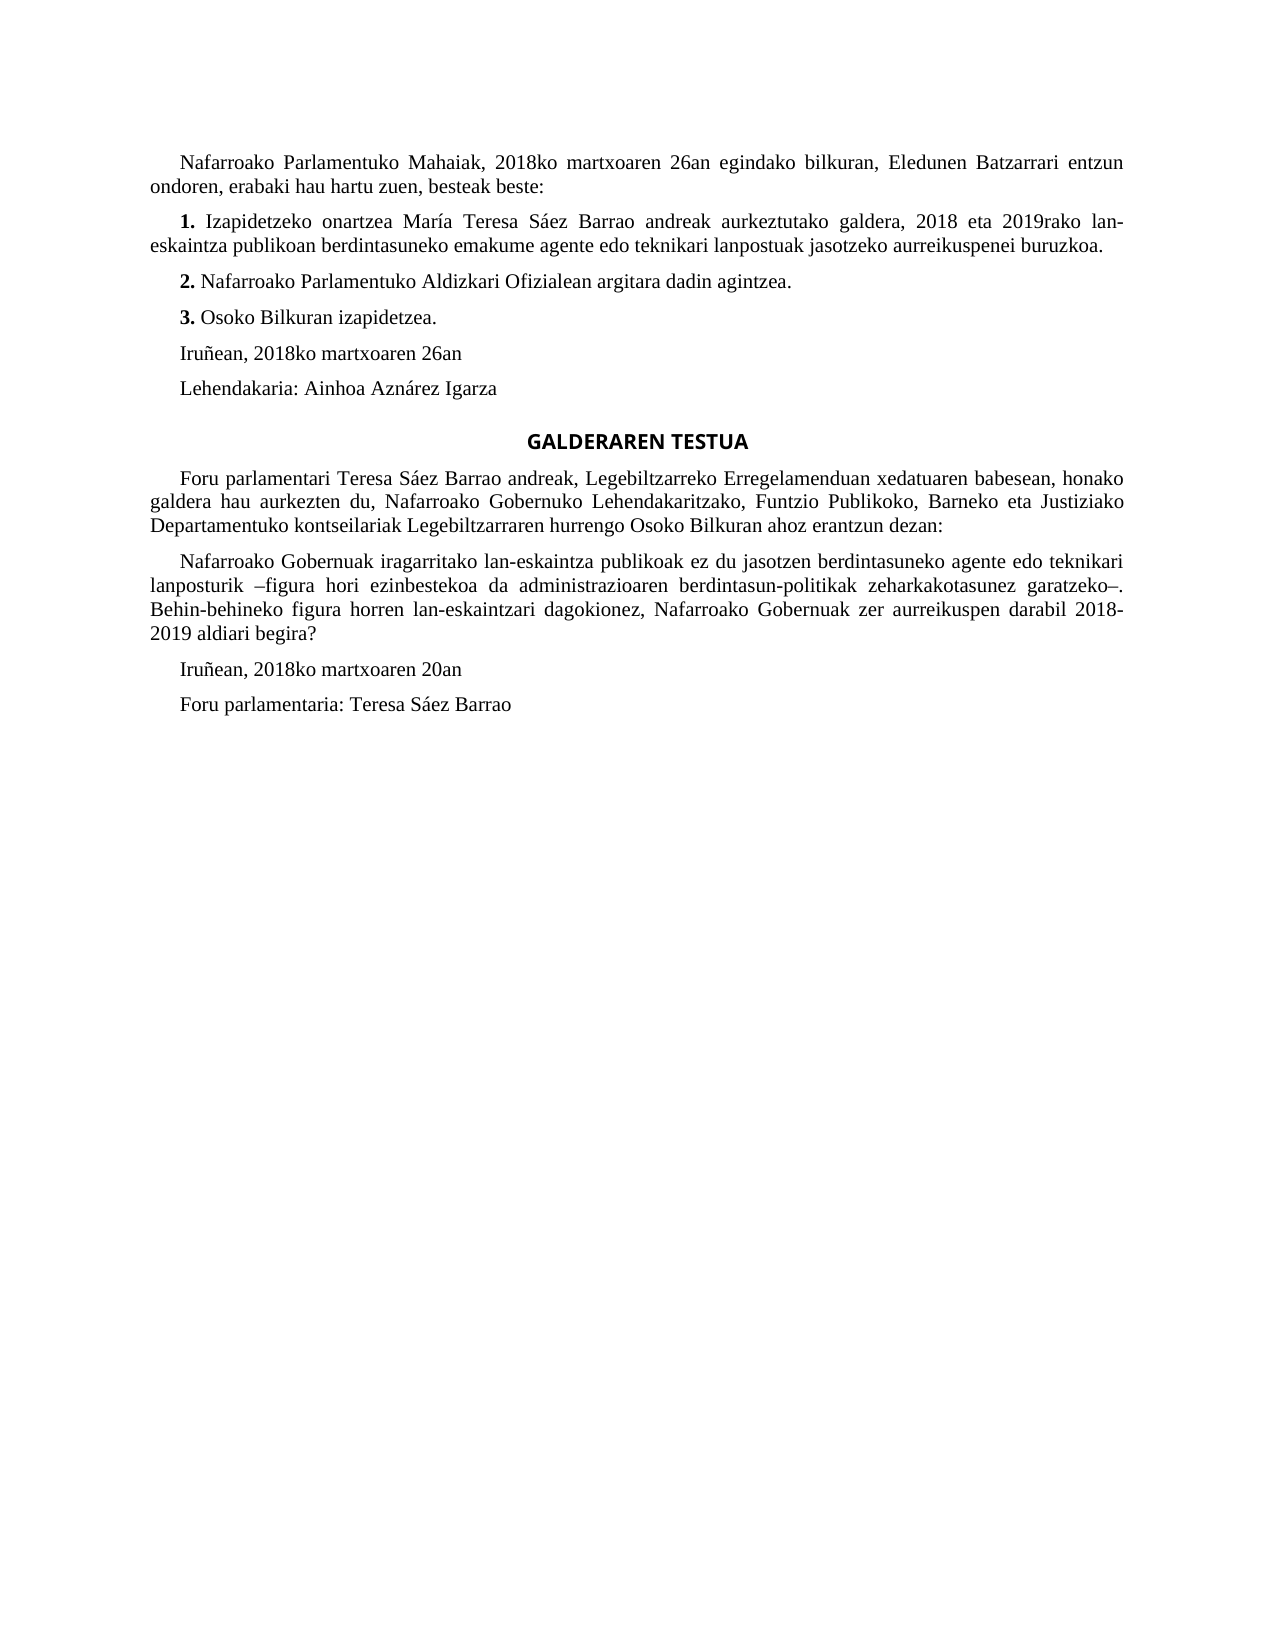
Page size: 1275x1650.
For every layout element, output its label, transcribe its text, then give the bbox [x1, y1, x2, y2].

text GALDERAREN TESTUA [150, 430, 1125, 454]
text Foru parlamentaria: Teresa Sáez Barrao [150, 693, 1125, 717]
text Foru parlamentari Teresa Sáez Barrao andreak, Legebiltzarreko Erregelamenduan xedatuaren babesean, honako galdera hau aurkezten du, Nafarroako Gobernuko Lehendakaritzako, Funtzio Publikoko, Barneko eta Justiziako Departamentuko kontseilariak Legebiltzarraren hurrengo Osoko Bilkuran ahoz erantzun dezan: [150, 466, 1125, 538]
text Iruñean, 2018ko martxoaren 20an [150, 657, 1125, 681]
text Iruñean, 2018ko martxoaren 26an [150, 341, 1125, 365]
text Nafarroako Gobernuak iragarritako lan-eskaintza publikoak ez du jasotzen berdintasuneko agente edo teknikari lanposturik –figura hori ezinbestekoa da administrazioaren berdintasun-politikak zeharkakotasunez garatzeko–. Behin-behineko figura horren lan-eskaintzari dagokionez, Nafarroako Gobernuak zer aurreikuspen darabil 2018-2019 aldiari begira? [150, 549, 1125, 645]
text Nafarroako Parlamentuko Mahaiak, 2018ko martxoaren 26an egindako bilkuran, Eledunen Batzarrari entzun ondoren, erabaki hau hartu zuen, besteak beste: [150, 150, 1125, 198]
text 3. Osoko Bilkuran izapidetzea. [150, 305, 1125, 329]
text 1. Izapidetzeko onartzea María Teresa Sáez Barrao andreak aurkeztutako galdera, 2018 eta 2019rako lan-eskaintza publikoan berdintasuneko emakume agente edo teknikari lanpostuak jasotzeko aurreikuspenei buruzkoa. [150, 210, 1125, 258]
text 2. Nafarroako Parlamentuko Aldizkari Ofizialean argitara dadin agintzea. [150, 269, 1125, 293]
text Lehendakaria: Ainhoa Aznárez Igarza [150, 377, 1125, 401]
